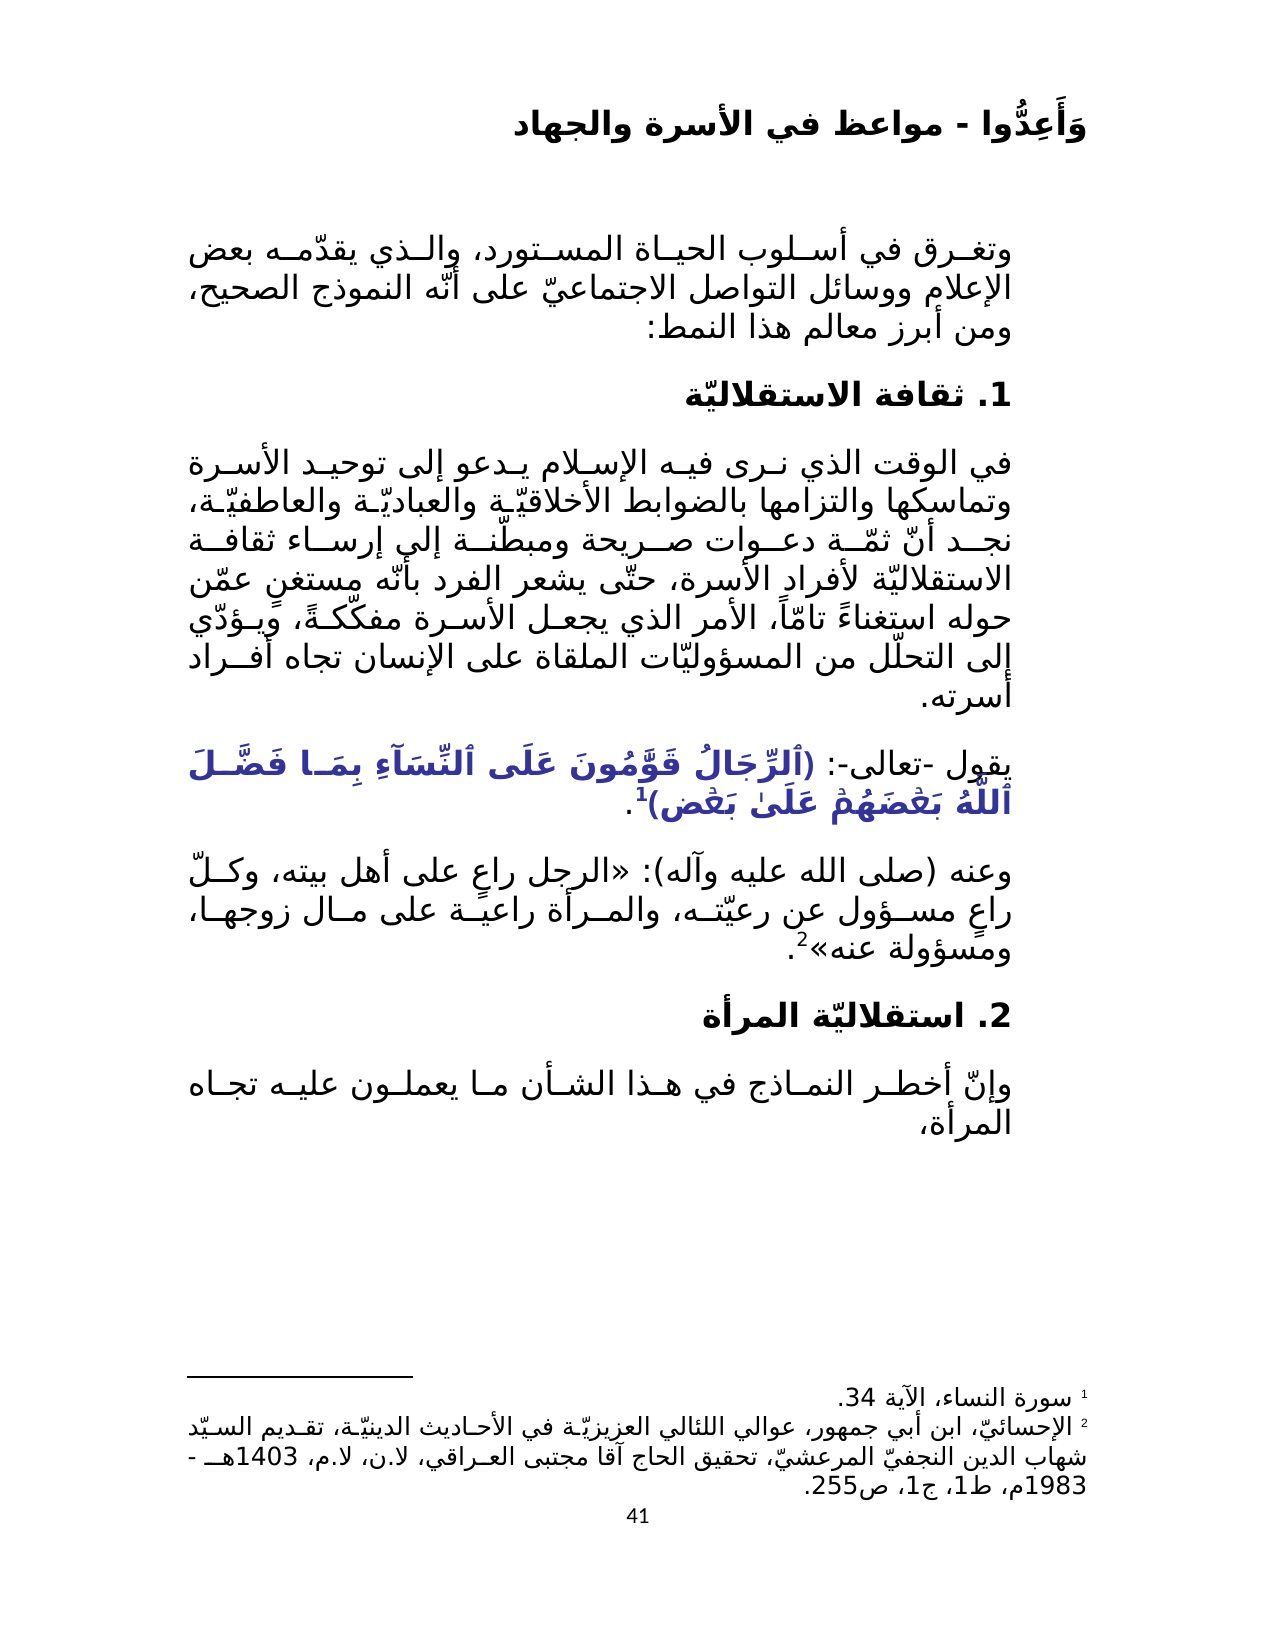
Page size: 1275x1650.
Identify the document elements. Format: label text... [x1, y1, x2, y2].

text 2. استقلاليّة المرأة [187, 997, 1012, 1036]
text وتغرق في أسلوب الحياة المستورد، والذي يقدّمه بعض الإعلام ووسائل التواصل الاجتماعيّ على أنّه النموذج الصحيح، ومن أبرز معالم هذا النمط: [187, 229, 1012, 346]
text وإنّ أخطر النماذج في هذا الشأن ما يعملون عليه تجاه المرأة، [187, 1065, 1012, 1143]
text 1. ثقافة الاستقلاليّة [187, 375, 1012, 414]
text وعنه (صلى الله عليه وآله): «الرجل راعٍ على أهل بيته، وكلّ راعٍ مسؤول عن رعيّته، والمرأة راعية على مال زوجها، ومسؤولة عنه». [187, 851, 1012, 968]
text في الوقت الذي نرى فيه الإسلام يدعو إلى توحيد الأسرة وتماسكها والتزامها بالضوابط الأخلاقيّة والعباديّة والعاطفيّة، نجد أنّ ثمّة دعوات صريحة ومبطّنة إلى إرساء ثقافة الاستقلاليّة لأفراد الأسرة، حتّى يشعر الفرد بأنّه مستغنٍ عمّن حوله استغناءً تامّاً، الأمر الذي يجعل الأسرة مفكّكةً، ويؤدّي إلى التحلّل من المسؤوليّات الملقاة على الإنسان تجاه أفراد أسرته. [187, 443, 1012, 715]
text يقول -تعالى-: ﴿ٱلرِّجَالُ قَوَّٰمُونَ عَلَى ٱلنِّسَآءِ بِمَا فَضَّلَ ٱللَّهُ بَعۡضَهُمۡ عَلَىٰ بَعۡض﴾. [187, 744, 1012, 822]
